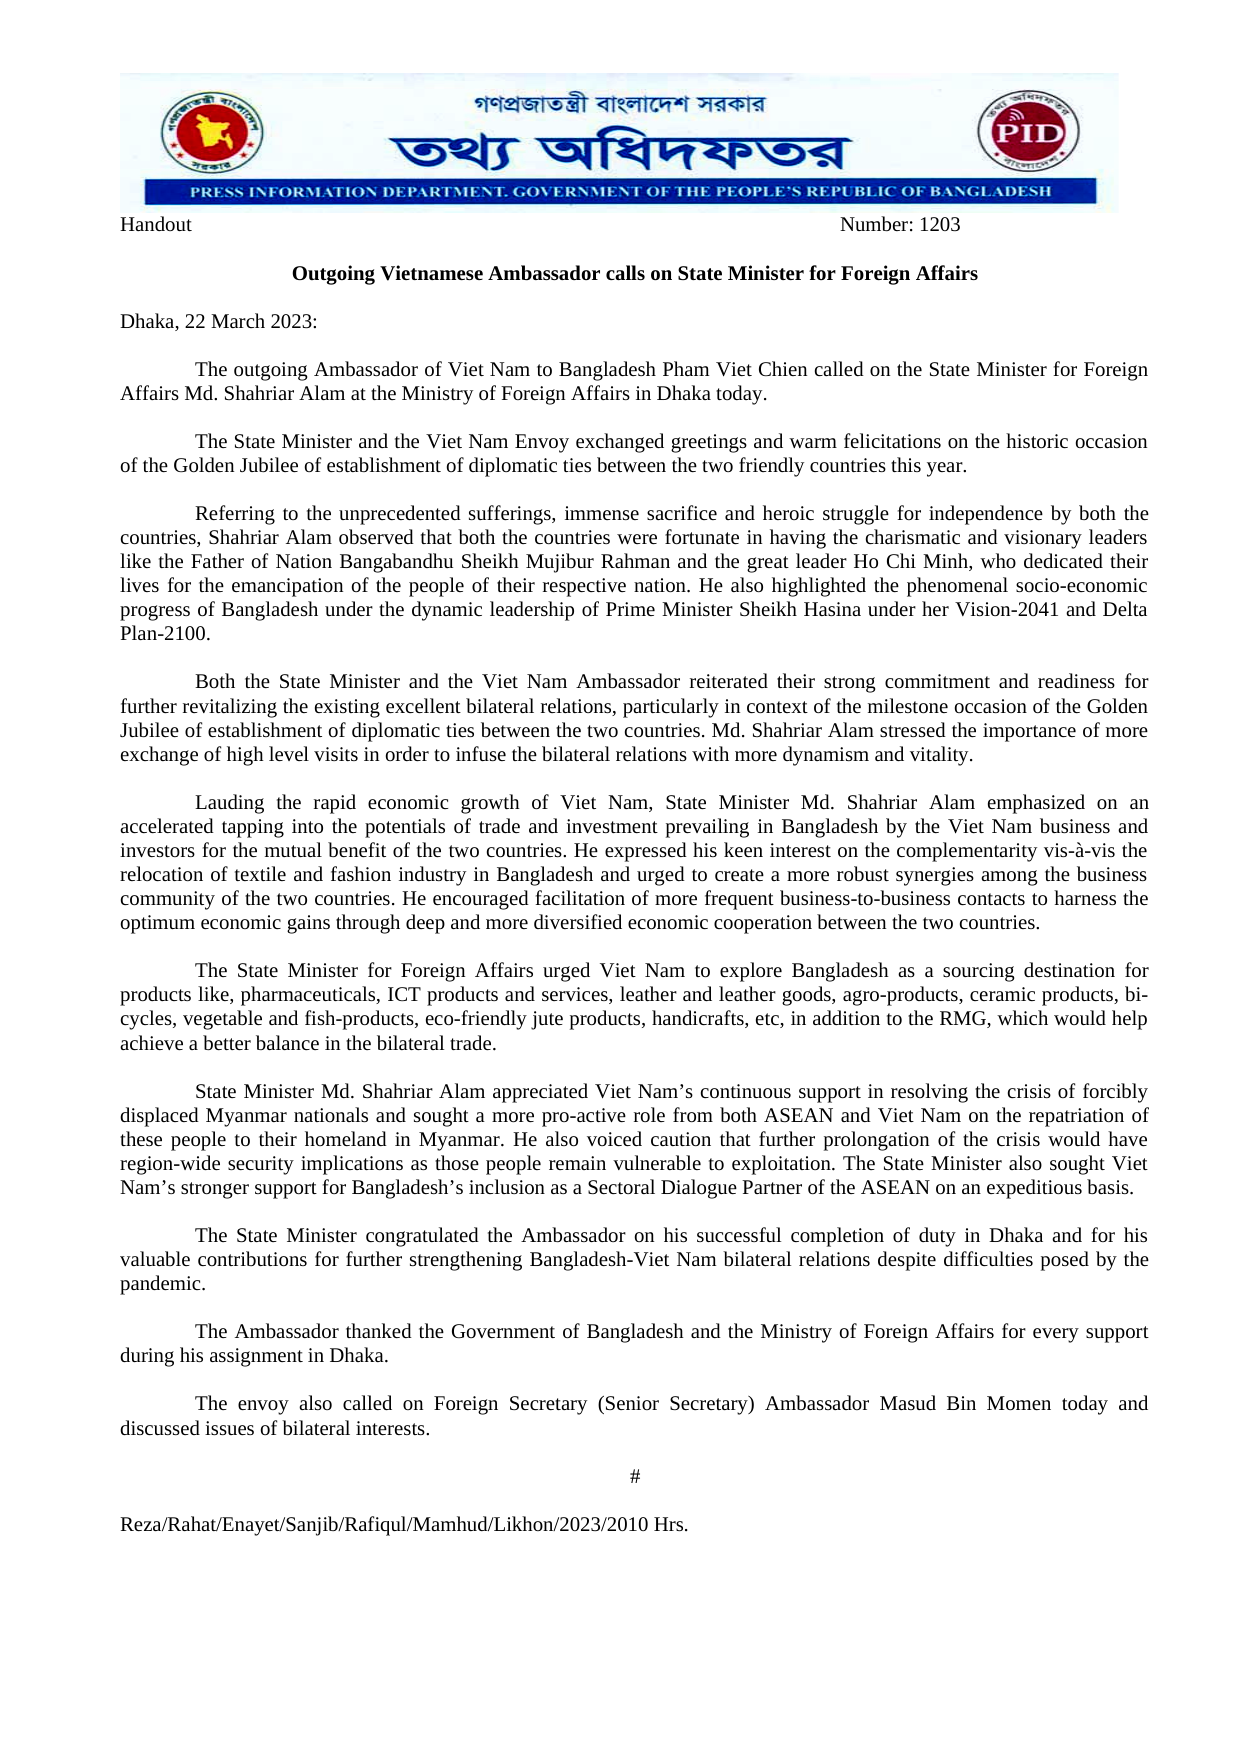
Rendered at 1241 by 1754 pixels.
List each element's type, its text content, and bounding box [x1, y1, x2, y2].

text The envoy also called on Foreign Secretary (Senior Secretary) Ambassador Masud Bin Momen today and discussed issues of bilateral interests. [120, 1391, 1150, 1439]
text Outgoing Vietnamese Ambassador calls on State Minister for Foreign Affairs [120, 260, 1150, 284]
text The State Minister for Foreign Affairs urged Viet Nam to explore Bangladesh as a sourcing destination for products like, pharmaceuticals, ICT products and services, leather and leather goods, agro-products, ceramic products, bi-cycles, vegetable and fish-products, eco-friendly jute products, handicrafts, etc, in addition to the RMG, which would help achieve a better balance in the bilateral trade. [120, 958, 1150, 1054]
text Dhaka, 22 March 2023: [120, 308, 1150, 333]
text The State Minister and the Viet Nam Envoy exchanged greetings and warm felicitations on the historic occasion of the Golden Jubilee of establishment of diplomatic ties between the two friendly countries this year. [120, 429, 1150, 477]
text Reza/Rahat/Enayet/Sanjib/Rafiqul/Mamhud/Likhon/2023/2010 Hrs. [120, 1512, 1150, 1536]
text State Minister Md. Shahriar Alam appreciated Viet Nam’s continuous support in resolving the crisis of forcibly displaced Myanmar nationals and sought a more pro-active role from both ASEAN and Viet Nam on the repatriation of these people to their homeland in Myanmar. He also voiced caution that further prolongation of the crisis would have region-wide security implications as those people remain vulnerable to exploitation. The State Minister also sought Viet Nam’s stronger support for Bangladesh’s inclusion as a Sectoral Dialogue Partner of the ASEAN on an expeditious basis. [120, 1078, 1150, 1199]
text The State Minister congratulated the Ambassador on his successful completion of duty in Dhaka and for his valuable contributions for further strengthening Bangladesh-Viet Nam bilateral relations despite difficulties posed by the pandemic. [120, 1223, 1150, 1295]
text Both the State Minister and the Viet Nam Ambassador reiterated their strong commitment and readiness for further revitalizing the existing excellent bilateral relations, particularly in context of the milestone occasion of the Golden Jubilee of establishment of diplomatic ties between the two countries. Md. Shahriar Alam stressed the importance of more exchange of high level visits in order to infuse the bilateral relations with more dynamism and vitality. [120, 669, 1150, 766]
text Referring to the unprecedented sufferings, immense sacrifice and heroic struggle for independence by both the countries, Shahriar Alam observed that both the countries were fortunate in having the charismatic and visionary leaders like the Father of Nation Bangabandhu Sheikh Mujibur Rahman and the great leader Ho Chi Minh, who dedicated their lives for the emancipation of the people of their respective nation. He also highlighted the phenomenal socio-economic progress of Bangladesh under the dynamic leadership of Prime Minister Sheikh Hasina under her Vision-2041 and Delta Plan-2100. [120, 501, 1150, 645]
text # [120, 1463, 1150, 1488]
text Lauding the rapid economic growth of Viet Nam, State Minister Md. Shahriar Alam emphasized on an accelerated tapping into the potentials of trade and investment prevailing in Bangladesh by the Viet Nam business and investors for the mutual benefit of the two countries. He expressed his keen interest on the complementarity vis-à-vis the relocation of textile and fashion industry in Bangladesh and urged to create a more robust synergies among the business community of the two countries. He encouraged facilitation of more frequent business-to-business contacts to harness the optimum economic gains through deep and more diversified economic cooperation between the two countries. [120, 790, 1150, 934]
text Handout Number: 1203 [120, 212, 1150, 236]
text The outgoing Ambassador of Viet Nam to Bangladesh Pham Viet Chien called on the State Minister for Foreign Affairs Md. Shahriar Alam at the Ministry of Foreign Affairs in Dhaka today. [120, 357, 1150, 405]
text The Ambassador thanked the Government of Bangladesh and the Ministry of Foreign Affairs for every support during his assignment in Dhaka. [120, 1319, 1150, 1367]
